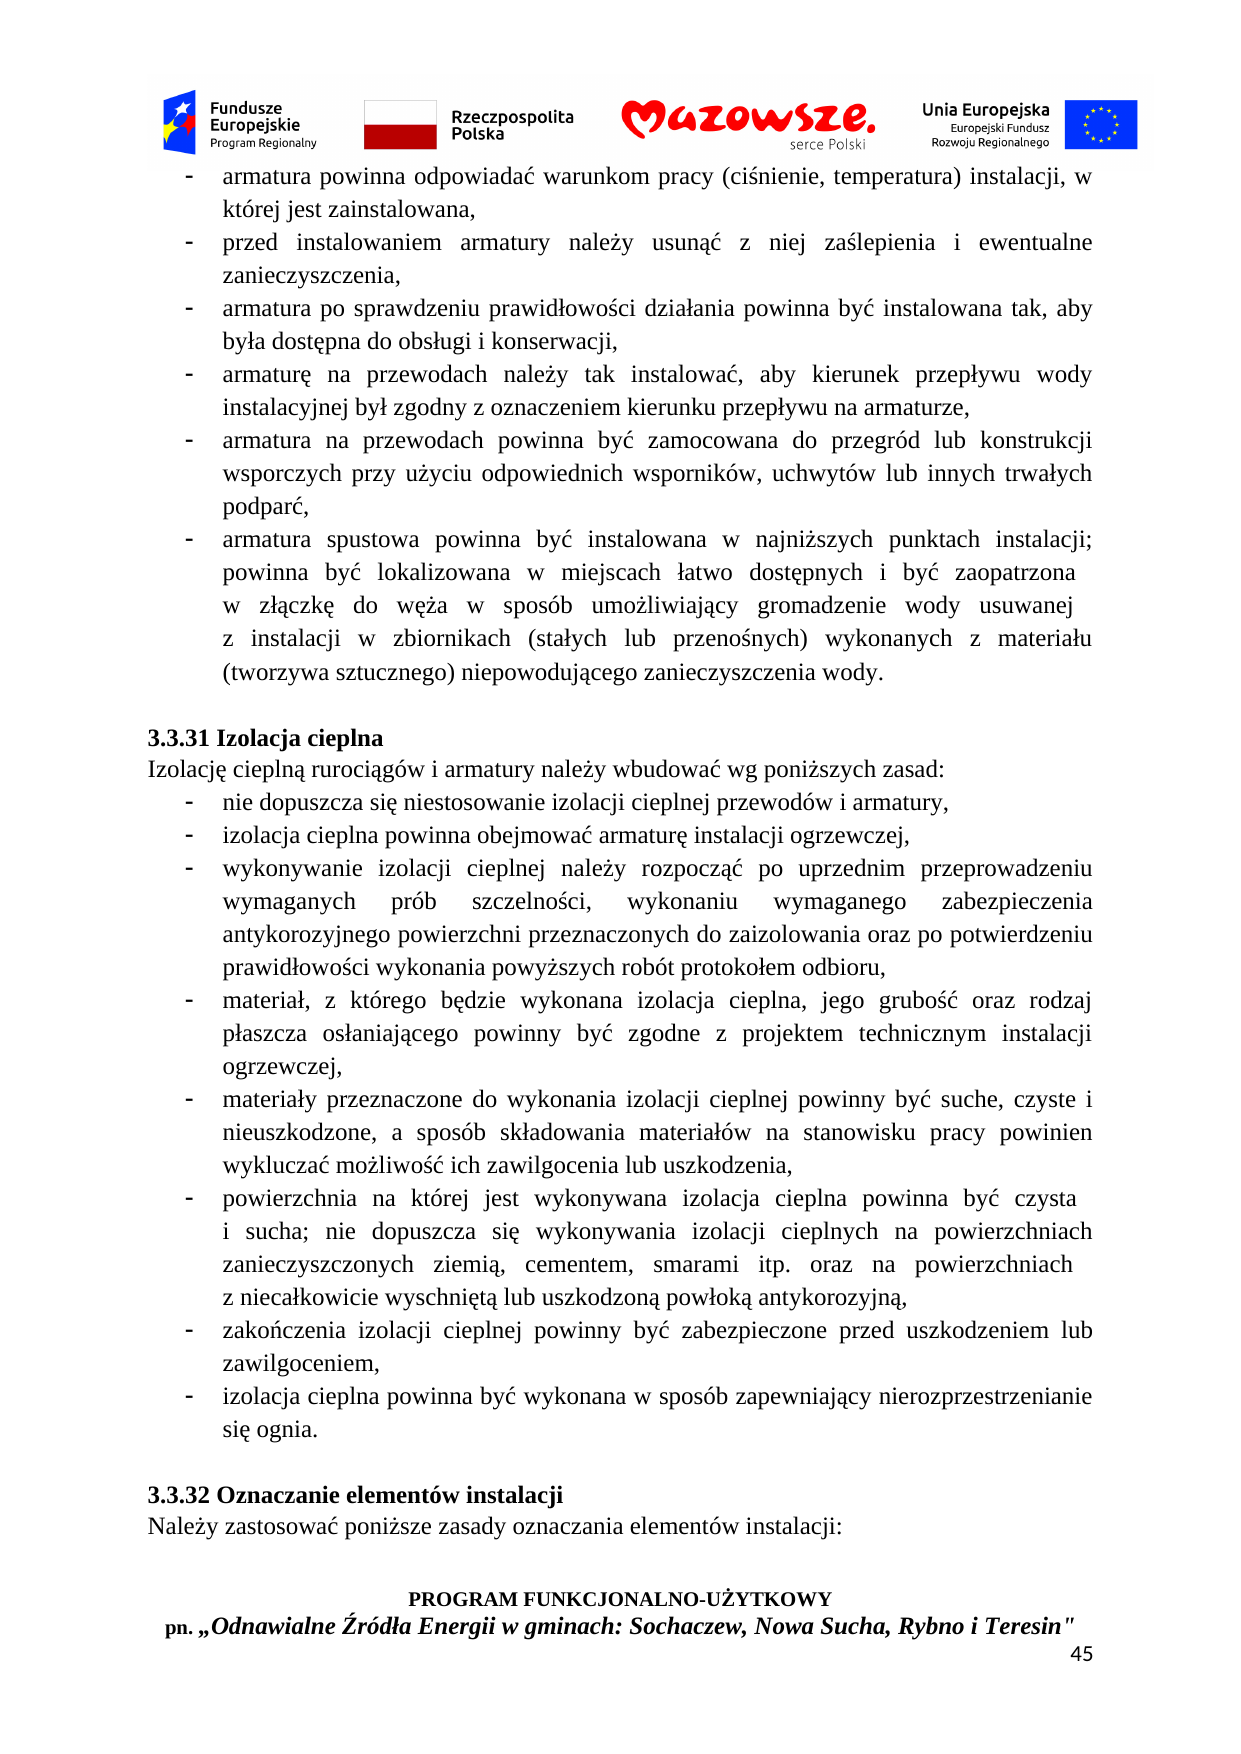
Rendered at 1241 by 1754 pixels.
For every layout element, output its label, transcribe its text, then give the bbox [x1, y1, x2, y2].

list izolacja cieplna powinna obejmować armaturę instalacji ogrzewczej, [185, 820, 1093, 848]
subtitle 3.3.32 Oznaczanie elementów instalacji [147, 1480, 1093, 1509]
subtitle 3.3.31 Izolacja cieplna [147, 723, 1093, 751]
list armatura spustowa powinna być instalowana w najniższych punktach instalacji; powinna być lokalizowana w miejscach łatwo dostępnych i być zaopatrzona w złączkę do węża w sposób umożliwiający gromadzenie wody usuwanej z instalacji w zbiornikach (stałych lub przenośnych) wykonanych z materiału (tworzywa sztucznego) niepowodującego zanieczyszczenia wody. [185, 524, 1093, 685]
list armatura powinna odpowiadać warunkom pracy (ciśnienie, temperatura) instalacji, w której jest zainstalowana, [185, 161, 1093, 223]
text Izolację cieplną rurociągów i armatury należy wbudować wg poniższych zasad: [147, 754, 1093, 782]
picture [147, 74, 1154, 171]
list przed instalowaniem armatury należy usunąć z niej zaślepienia i ewentualne zanieczyszczenia, [185, 227, 1093, 289]
list armatura na przewodach powinna być zamocowana do przegród lub konstrukcji wsporczych przy użyciu odpowiednich wsporników, uchwytów lub innych trwałych podparć, [185, 425, 1093, 520]
list izolacja cieplna powinna być wykonana w sposób zapewniający nierozprzestrzenianie się ognia. [185, 1381, 1093, 1443]
list armatura po sprawdzeniu prawidłowości działania powinna być instalowana tak, aby była dostępna do obsługi i konserwacji, [185, 293, 1093, 355]
list wykonywanie izolacji cieplnej należy rozpocząć po uprzednim przeprowadzeniu wymaganych prób szczelności, wykonaniu wymaganego zabezpieczenia antykorozyjnego powierzchni przeznaczonych do zaizolowania oraz po potwierdzeniu prawidłowości wykonania powyższych robót protokołem odbioru, [185, 853, 1093, 981]
list nie dopuszcza się niestosowanie izolacji cieplnej przewodów i armatury, [185, 787, 1093, 816]
list powierzchnia na której jest wykonywana izolacja cieplna powinna być czysta i sucha; nie dopuszcza się wykonywania izolacji cieplnych na powierzchniach zanieczyszczonych ziemią, cementem, smarami itp. oraz na powierzchniach z niecałkowicie wyschniętą lub uszkodzoną powłoką antykorozyjną, [185, 1183, 1093, 1311]
text Należy zastosować poniższe zasady oznaczania elementów instalacji: [147, 1511, 1093, 1540]
list armaturę na przewodach należy tak instalować, aby kierunek przepływu wody instalacyjnej był zgodny z oznaczeniem kierunku przepływu na armaturze, [185, 359, 1093, 421]
list materiały przeznaczone do wykonania izolacji cieplnej powinny być suche, czyste i nieuszkodzone, a sposób składowania materiałów na stanowisku pracy powinien wykluczać możliwość ich zawilgocenia lub uszkodzenia, [185, 1084, 1093, 1179]
list zakończenia izolacji cieplnej powinny być zabezpieczone przed uszkodzeniem lub zawilgoceniem, [185, 1315, 1093, 1377]
list materiał, z którego będzie wykonana izolacja cieplna, jego grubość oraz rodzaj płaszcza osłaniającego powinny być zgodne z projektem technicznym instalacji ogrzewczej, [185, 985, 1093, 1080]
